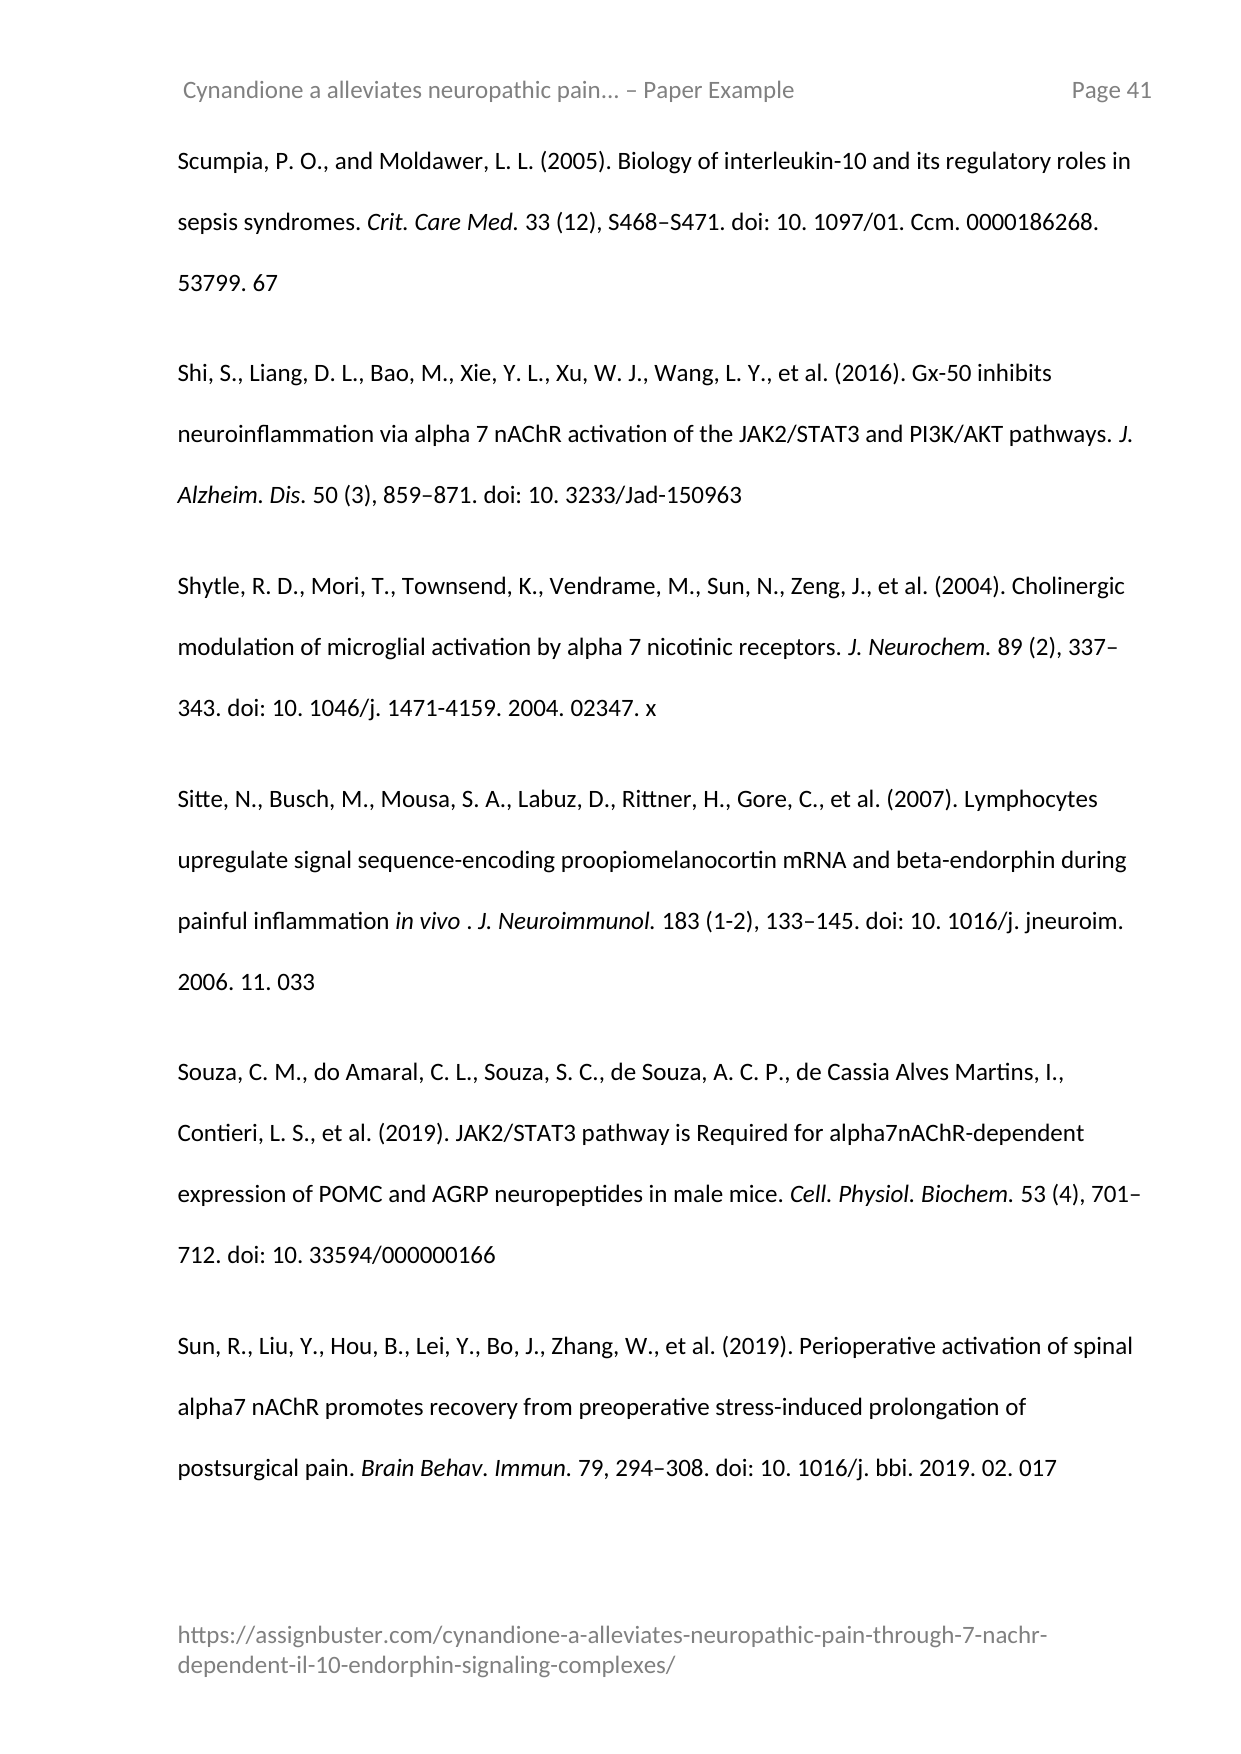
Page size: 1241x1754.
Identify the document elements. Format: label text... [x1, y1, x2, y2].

text Sun, R., Liu, Y., Hou, B., Lei, Y., Bo, J., Zhang, W., et al. (2019). Perioperative activation of spinal alpha7 nAChR promotes recovery from preoperative stress-induced prolongation of postsurgical pain. Brain Behav. Immun. 79, 294–308. doi: 10. 1016/j. bbi. 2019. 02. 017 [177, 1330, 1152, 1483]
text Shi, S., Liang, D. L., Bao, M., Xie, Y. L., Xu, W. J., Wang, L. Y., et al. (2016). Gx-50 inhibits neuroinflammation via alpha 7 nAChR activation of the JAK2/STAT3 and PI3K/AKT pathways. J. Alzheim. Dis. 50 (3), 859–871. doi: 10. 3233/Jad-150963 [177, 358, 1152, 510]
text Shytle, R. D., Mori, T., Townsend, K., Vendrame, M., Sun, N., Zeng, J., et al. (2004). Cholinergic modulation of microglial activation by alpha 7 nicotinic receptors. J. Neurochem. 89 (2), 337–343. doi: 10. 1046/j. 1471-4159. 2004. 02347. x [177, 570, 1152, 723]
text Scumpia, P. O., and Moldawer, L. L. (2005). Biology of interleukin-10 and its regulatory roles in sepsis syndromes. Crit. Care Med. 33 (12), S468–S471. doi: 10. 1097/01. Ccm. 0000186268. 53799. 67 [177, 145, 1152, 298]
text Souza, C. M., do Amaral, C. L., Souza, S. C., de Souza, A. C. P., de Cassia Alves Martins, I., Contieri, L. S., et al. (2019). JAK2/STAT3 pathway is Required for alpha7nAChR-dependent expression of POMC and AGRP neuropeptides in male mice. Cell. Physiol. Biochem. 53 (4), 701–712. doi: 10. 33594/000000166 [177, 1056, 1152, 1270]
text Sitte, N., Busch, M., Mousa, S. A., Labuz, D., Rittner, H., Gore, C., et al. (2007). Lymphocytes upregulate signal sequence-encoding proopiomelanocortin mRNA and beta-endorphin during painful inflammation in vivo . J. Neuroimmunol. 183 (1-2), 133–145. doi: 10. 1016/j. jneuroim. 2006. 11. 033 [177, 783, 1152, 996]
